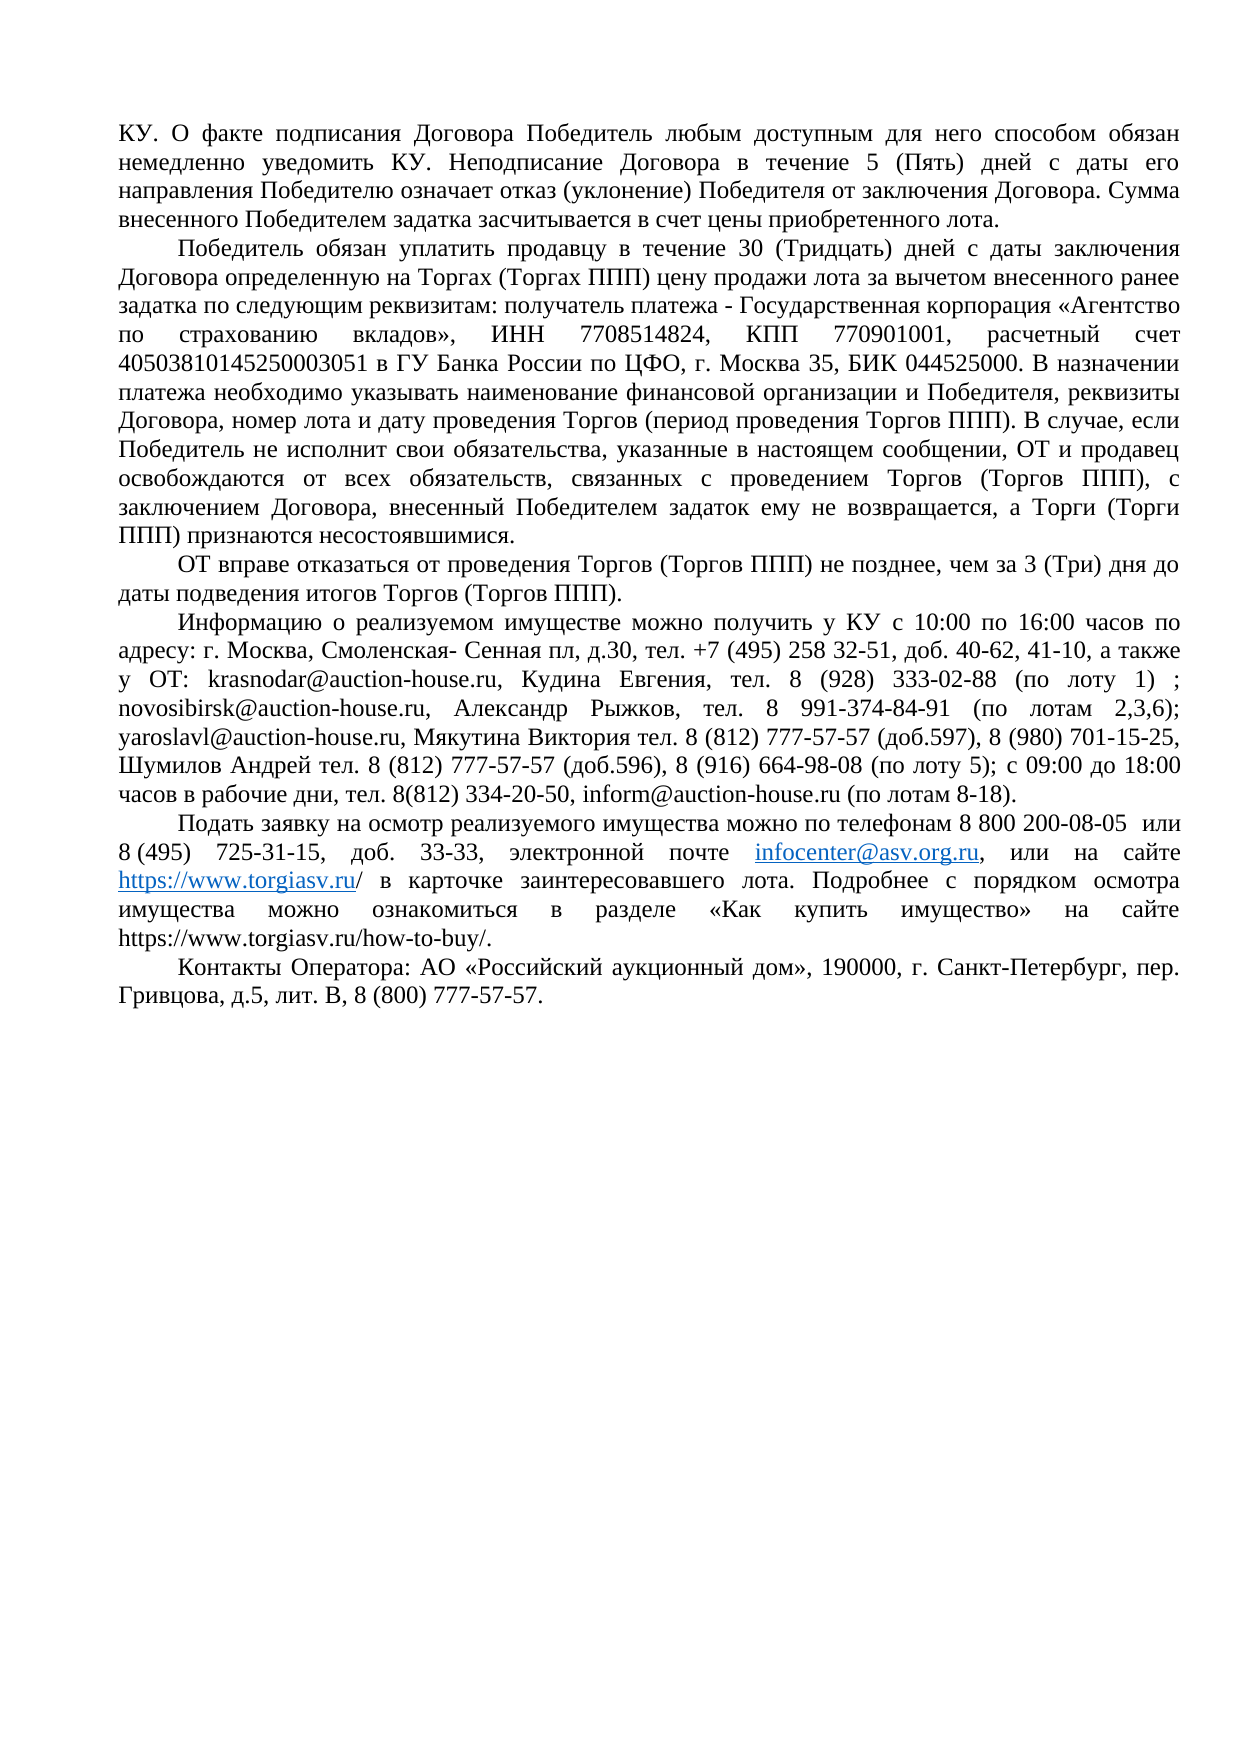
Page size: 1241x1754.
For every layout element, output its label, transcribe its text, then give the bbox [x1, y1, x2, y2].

text Победитель обязан уплатить продавцу в течение 30 (Тридцать) дней с даты заключения Договора определенную на Торгах (Торгах ППП) цену продажи лота за вычетом внесенного ранее задатка по следующим реквизитам: получатель платежа - Государственная корпорация «Агентство по страхованию вкладов», ИНН 7708514824, КПП 770901001, расчетный счет 40503810145250003051 в ГУ Банка России по ЦФО, г. Москва 35, БИК 044525000. В назначении платежа необходимо указывать наименование финансовой организации и Победителя, реквизиты Договора, номер лота и дату проведения Торгов (период проведения Торгов ППП). В случае, если Победитель не исполнит свои обязательства, указанные в настоящем сообщении, ОТ и продавец освобождаются от всех обязательств, связанных с проведением Торгов (Торгов ППП), с заключением Договора, внесенный Победителем задаток ему не возвращается, а Торги (Торги ППП) признаются несостоявшимися. [118, 233, 1181, 549]
text Информацию о реализуемом имуществе можно получить у КУ с 10:00 по 16:00 часов по адресу: г. Москва, Смоленская- Сенная пл, д.30, тел. +7 (495) 258 32-51, доб. 40-62, 41-10, а также у ОТ: krasnodar@auction-house.ru, Кудина Евгения, тел. 8 (928) 333-02-88 (по лоту 1) ; novosibirsk@auction-house.ru, Александр Рыжков, тел. 8 991-374-84-91 (по лотам 2,3,6); yaroslavl@auction-house.ru, Мякутина Виктория тел. 8 (812) 777-57-57 (доб.597), 8 (980) 701-15-25, Шумилов Андрей тел. 8 (812) 777-57-57 (доб.596), 8 (916) 664-98-08 (по лоту 5); с 09:00 до 18:00 часов в рабочие дни, тел. 8(812) 334-20-50, inform@auction-house.ru (по лотам 8-18). [118, 607, 1181, 808]
text ОТ вправе отказаться от проведения Торгов (Торгов ППП) не позднее, чем за 3 (Три) дня до даты подведения итогов Торгов (Торгов ППП). [118, 549, 1181, 607]
text Подать заявку на осмотр реализуемого имущества можно по телефонам 8 800 200-08-05 или 8 (495) 725-31-15, доб. 33-33, электронной почте infocenter@asv.org.ru, или на сайте https://www.torgiasv.ru/ в карточке заинтересовавшего лота. Подробнее с порядком осмотра имущества можно ознакомиться в разделе «Как купить имущество» на сайте https://www.torgiasv.ru/how-to-buy/. [118, 808, 1181, 952]
text Контакты Оператора: АО «Российский аукционный дом», 190000, г. Санкт-Петербург, пер. Гривцова, д.5, лит. В, 8 (800) 777-57-57. [118, 952, 1181, 1009]
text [118, 118, 1181, 233]
